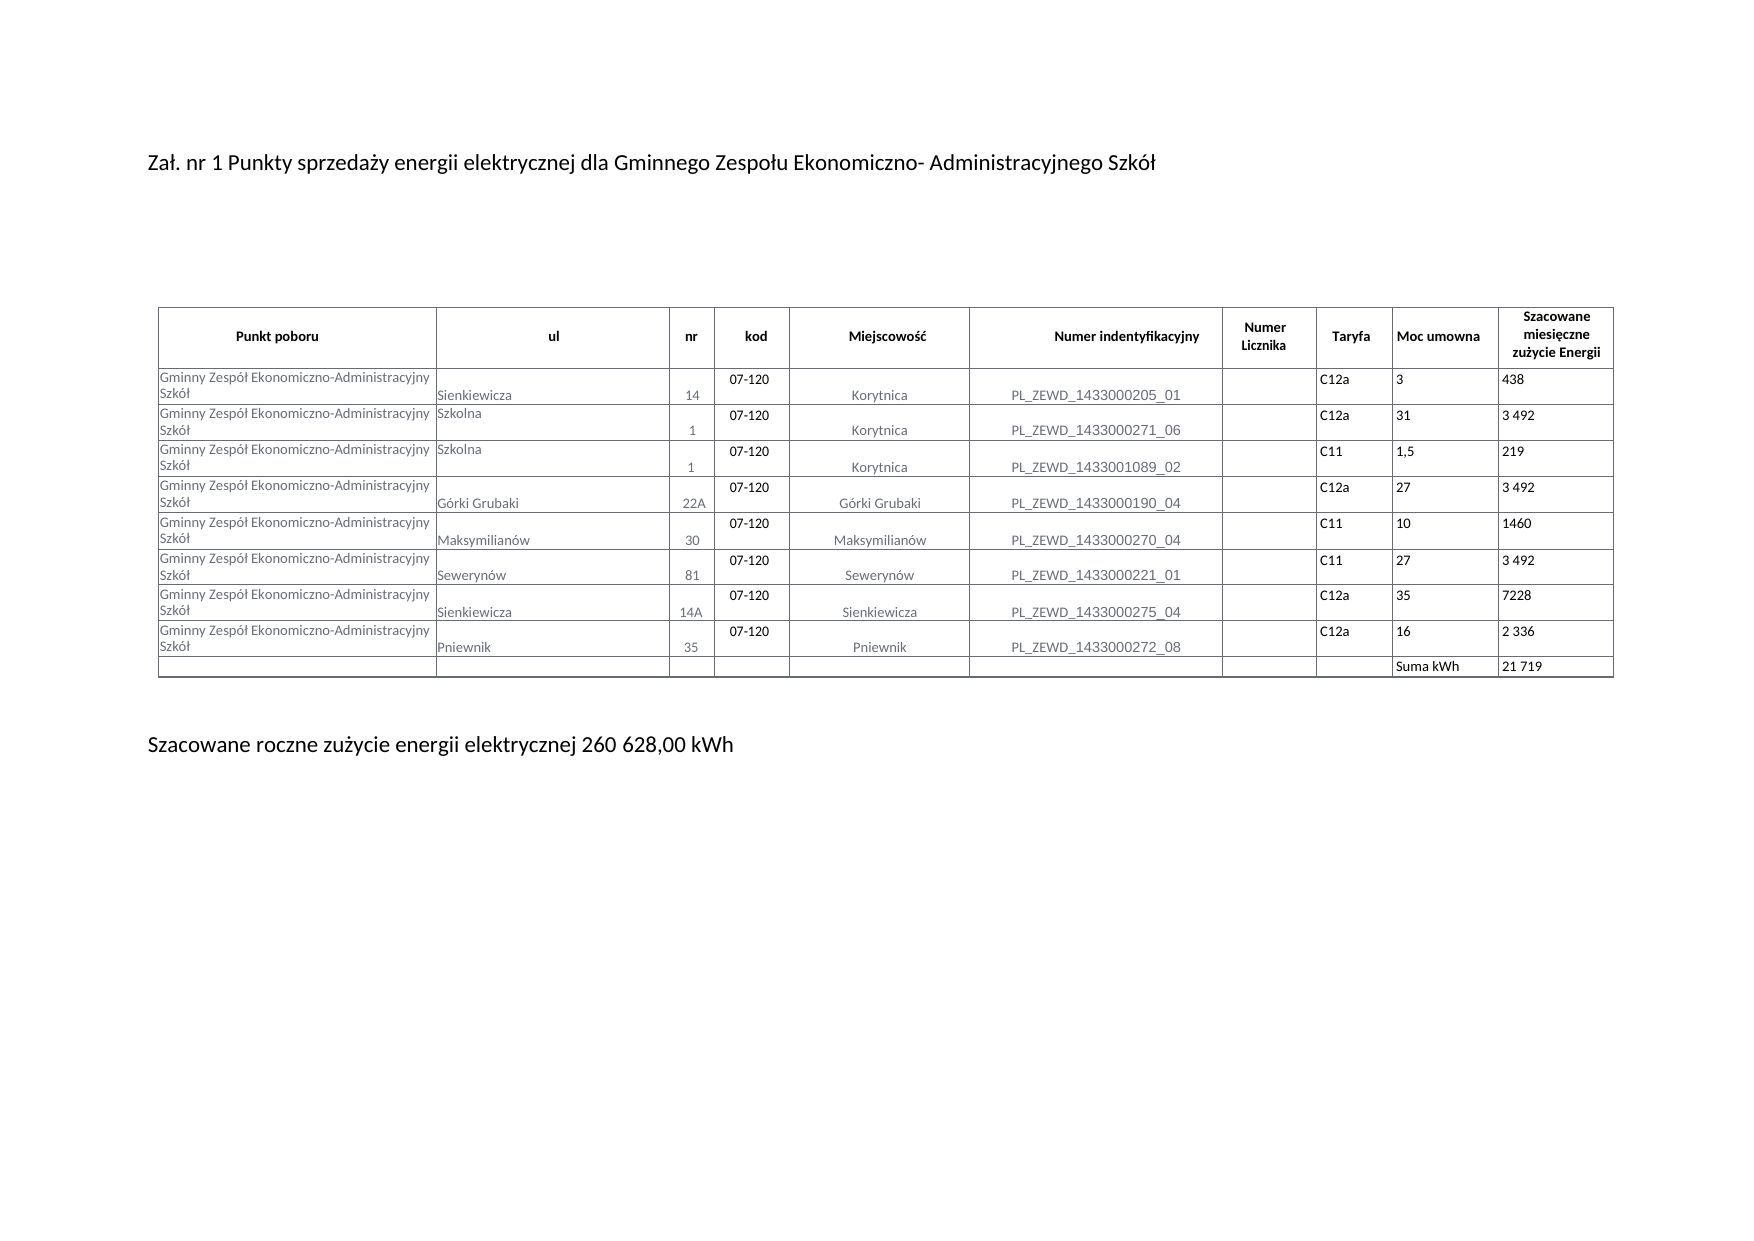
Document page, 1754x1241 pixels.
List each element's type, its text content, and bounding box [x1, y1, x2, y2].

table_cell PL_ZEWD_1433000275_04 [970, 585, 1222, 620]
table_cell [790, 657, 969, 676]
table_cell 07-120 [715, 369, 789, 404]
table_cell [1223, 405, 1316, 439]
table_cell PL_ZEWD_1433000271_06 [970, 405, 1222, 439]
table_cell Sienkiewicza [437, 369, 669, 404]
table_cell [1317, 657, 1392, 676]
table_cell [670, 657, 714, 676]
table_cell 14 [670, 369, 714, 404]
table_cell 14A [670, 585, 714, 620]
table_cell Gminny Zespół Ekonomiczno-Administracyjny Szkół [159, 369, 436, 404]
table_cell [1223, 550, 1316, 584]
table_cell Gminny Zespół Ekonomiczno-Administracyjny Szkół [159, 477, 436, 512]
table_cell Sewerynów [437, 550, 669, 584]
table_cell PL_ZEWD_1433001089_02 [970, 441, 1222, 476]
table_cell 81 [670, 550, 714, 584]
table_cell 1 [670, 441, 714, 476]
table_cell [970, 657, 1222, 676]
table_cell C12a [1317, 405, 1392, 439]
table_cell 1460 [1499, 513, 1613, 548]
table_cell C11 [1317, 550, 1392, 584]
table_cell 2 336 [1499, 621, 1613, 656]
table_cell PL_ZEWD_1433000272_08 [970, 621, 1222, 656]
table_cell 30 [670, 513, 714, 548]
table_cell Suma kWh [1393, 657, 1498, 676]
table_cell Maksymilianów [437, 513, 669, 548]
table_cell 35 [670, 621, 714, 656]
table_header Szacowane miesięczne zużycie Energii [1499, 308, 1613, 368]
table_cell Korytnica [790, 441, 969, 476]
table_cell C12a [1317, 369, 1392, 404]
table_cell Maksymilianów [790, 513, 969, 548]
table_cell 07-120 [715, 405, 789, 439]
table_cell 1,5 [1393, 441, 1498, 476]
table_header Miejscowość [790, 308, 969, 368]
table_header ul [437, 308, 669, 368]
table_cell C12a [1317, 477, 1392, 512]
table_cell [437, 657, 669, 676]
table_cell 31 [1393, 405, 1498, 439]
table_cell 35 [1393, 585, 1498, 620]
table_cell Gminny Zespół Ekonomiczno-Administracyjny Szkół [159, 441, 436, 476]
table_cell [715, 657, 789, 676]
table_header Taryfa [1317, 308, 1392, 368]
table_cell 27 [1393, 477, 1498, 512]
table_cell 1 [670, 405, 714, 439]
table_cell C11 [1317, 441, 1392, 476]
table_cell C12a [1317, 621, 1392, 656]
table_cell PL_ZEWD_1433000221_01 [970, 550, 1222, 584]
table_cell [1223, 513, 1316, 548]
table_cell C11 [1317, 513, 1392, 548]
table_cell 27 [1393, 550, 1498, 584]
table_cell Szkolna [437, 441, 669, 476]
table_cell Korytnica [790, 369, 969, 404]
table_header Moc umowna [1393, 308, 1498, 368]
text Zał. nr 1 Punkty sprzedaży energii elektrycznej dla Gminnego Zespołu Ekonomiczno- Administracyjnego Szkół [148, 148, 1606, 176]
table_cell 3 492 [1499, 477, 1613, 512]
table_cell 16 [1393, 621, 1498, 656]
table_cell [1223, 477, 1316, 512]
table_header Numer Licznika [1223, 308, 1316, 368]
table_cell 07-120 [715, 477, 789, 512]
table_cell Gminny Zespół Ekonomiczno-Administracyjny Szkół [159, 621, 436, 656]
table_cell 21 719 [1499, 657, 1613, 676]
table_cell [1223, 369, 1316, 404]
table_header nr [670, 308, 714, 368]
table_cell Pniewnik [437, 621, 669, 656]
table_cell 3 492 [1499, 550, 1613, 584]
table_cell 07-120 [715, 585, 789, 620]
table_cell [1223, 657, 1316, 676]
table_cell 07-120 [715, 550, 789, 584]
table_cell 3 [1393, 369, 1498, 404]
table_cell PL_ZEWD_1433000270_04 [970, 513, 1222, 548]
table_cell [159, 657, 436, 676]
table_cell 7228 [1499, 585, 1613, 620]
table_cell Sewerynów [790, 550, 969, 584]
table_cell Gminny Zespół Ekonomiczno-Administracyjny Szkół [159, 550, 436, 584]
table_cell PL_ZEWD_1433000205_01 [970, 369, 1222, 404]
text Szacowane roczne zużycie energii elektrycznej 260 628,00 kWh [148, 730, 1606, 758]
table_header Punkt poboru [159, 308, 436, 368]
table_cell 07-120 [715, 513, 789, 548]
table_cell Gminny Zespół Ekonomiczno-Administracyjny Szkół [159, 405, 436, 439]
table_cell 10 [1393, 513, 1498, 548]
table_cell Szkolna [437, 405, 669, 439]
table_cell 219 [1499, 441, 1613, 476]
table_cell [1223, 621, 1316, 656]
table_cell Górki Grubaki [790, 477, 969, 512]
table_cell Sienkiewicza [437, 585, 669, 620]
table_cell Sienkiewicza [790, 585, 969, 620]
table_cell 07-120 [715, 441, 789, 476]
table_cell Korytnica [790, 405, 969, 439]
table_cell [1223, 441, 1316, 476]
table_cell 3 492 [1499, 405, 1613, 439]
table_cell [1223, 585, 1316, 620]
table_cell 22A [670, 477, 714, 512]
table_cell PL_ZEWD_1433000190_04 [970, 477, 1222, 512]
table_cell 438 [1499, 369, 1613, 404]
table_cell 07-120 [715, 621, 789, 656]
table_cell Gminny Zespół Ekonomiczno-Administracyjny Szkół [159, 585, 436, 620]
table_cell Gminny Zespół Ekonomiczno-Administracyjny Szkół [159, 513, 436, 548]
table_header Numer indentyfikacyjny [970, 308, 1222, 368]
table_cell Górki Grubaki [437, 477, 669, 512]
table_cell C12a [1317, 585, 1392, 620]
table_header kod [715, 308, 789, 368]
table_cell Pniewnik [790, 621, 969, 656]
